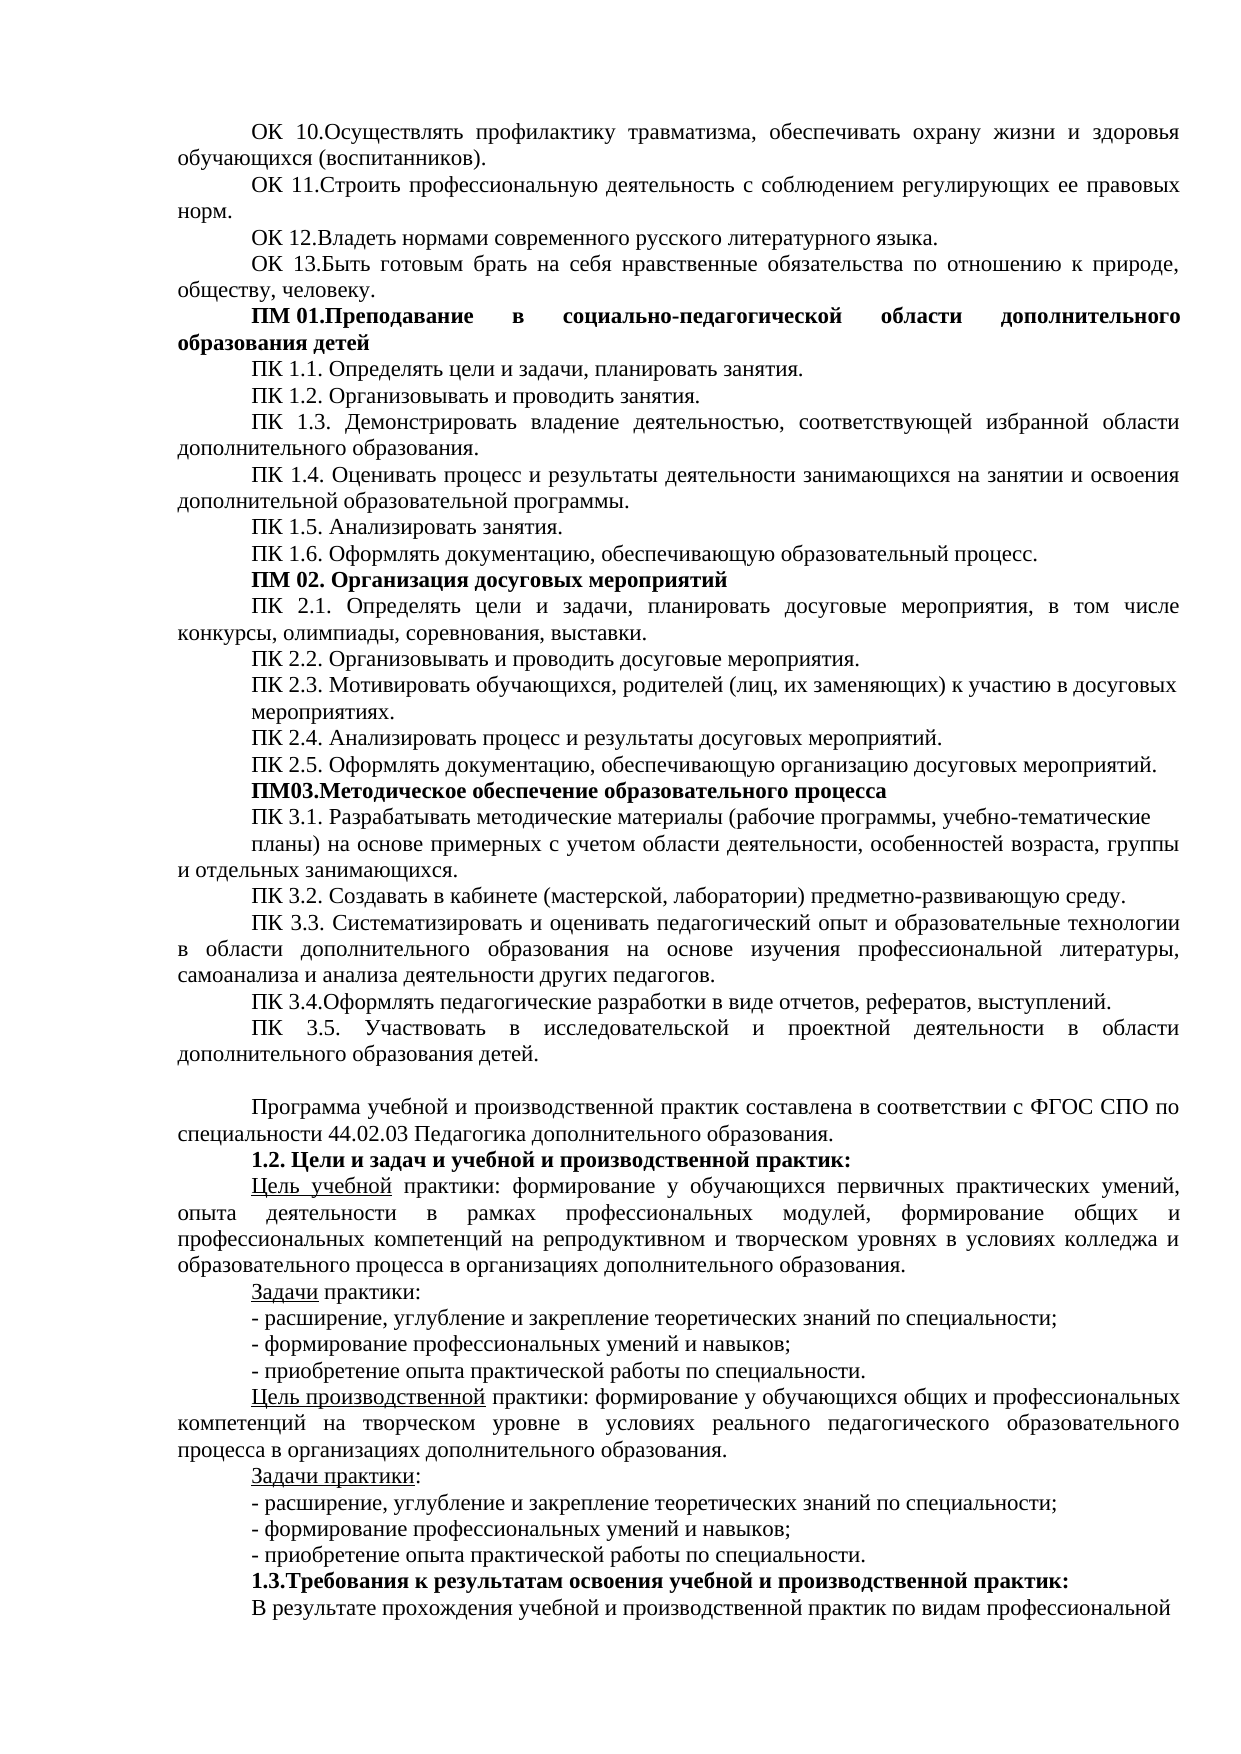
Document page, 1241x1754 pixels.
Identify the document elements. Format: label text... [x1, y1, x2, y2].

text ПК 2.3. Мотивировать обучающихся, родителей (лиц, их заменяющих) к участию в досуговых [177, 672, 1181, 698]
text ОК 12.Владеть нормами современного русского литературного языка. [177, 223, 1181, 250]
text ПК 3.1. Разрабатывать методические материалы (рабочие программы, учебно-тематические [177, 803, 1181, 830]
text Цель производственной практики: формирование у обучающихся общих и профессиональных компетенций на творческом уровне в условиях реального педагогического образовательного процесса в организациях дополнительного образования. [177, 1383, 1181, 1462]
text ПК 2.5. Оформлять документацию, обеспечивающую организацию досуговых мероприятий. [177, 751, 1181, 777]
text - расширение, углубление и закрепление теоретических знаний по специальности; [177, 1304, 1181, 1330]
text мероприятиях. [177, 698, 1181, 724]
text - приобретение опыта практической работы по специальности. [177, 1541, 1181, 1568]
text Программа учебной и производственной практик составлена в соответствии с ФГОС СПО по специальности 44.02.03 Педагогика дополнительного образования. [177, 1093, 1181, 1146]
text 1.2. Цели и задач и учебной и производственной практик: [177, 1146, 1181, 1172]
text ПК 1.5. Анализировать занятия. [177, 513, 1181, 540]
text ОК 13.Быть готовым брать на себя нравственные обязательства по отношению к природе, обществу, человеку. [177, 250, 1181, 303]
text ПМ 02. Организация досуговых мероприятий [177, 566, 1181, 592]
text В результате прохождения учебной и производственной практик по видам профессиональной [177, 1594, 1181, 1620]
text ПК 2.1. Определять цели и задачи, планировать досуговые мероприятия, в том числе конкурсы, олимпиады, соревнования, выставки. [177, 592, 1181, 645]
text ПК 1.1. Определять цели и задачи, планировать занятия. [177, 355, 1181, 382]
text ПК 1.3. Демонстрировать владение деятельностью, соответствующей избранной области дополнительного образования. [177, 408, 1181, 461]
text 1.3.Требования к результатам освоения учебной и производственной практик: [177, 1568, 1181, 1594]
text - формирование профессиональных умений и навыков; [177, 1515, 1181, 1541]
text ПК 3.2. Создавать в кабинете (мастерской, лаборатории) предметно-развивающую среду. [177, 882, 1181, 909]
text ПМ 01.Преподавание в социально-педагогической области дополнительного образования детей [177, 303, 1181, 355]
text ПК 3.5. Участвовать в исследовательской и проектной деятельности в области дополнительного образования детей. [177, 1014, 1181, 1067]
text ПК 2.4. Анализировать процесс и результаты досуговых мероприятий. [177, 724, 1181, 751]
text - расширение, углубление и закрепление теоретических знаний по специальности; [177, 1488, 1181, 1515]
text ПК 3.3. Систематизировать и оценивать педагогический опыт и образовательные технологии в области дополнительного образования на основе изучения профессиональной литературы, самоанализа и анализа деятельности других педагогов. [177, 909, 1181, 988]
text ПМ03.Методическое обеспечение образовательного процесса [177, 777, 1181, 803]
text - приобретение опыта практической работы по специальности. [177, 1357, 1181, 1383]
text Цель учебной практики: формирование у обучающихся первичных практических умений, опыта деятельности в рамках профессиональных модулей, формирование общих и профессиональных компетенций на репродуктивном и творческом уровнях в условиях колледжа и образовательного процесса в организациях дополнительного образования. [177, 1172, 1181, 1278]
text - формирование профессиональных умений и навыков; [177, 1330, 1181, 1357]
text ОК 11.Строить профессиональную деятельность с соблюдением регулирующих ее правовых норм. [177, 171, 1181, 223]
text ПК 1.6. Оформлять документацию, обеспечивающую образовательный процесс. [177, 540, 1181, 566]
text ПК 1.2. Организовывать и проводить занятия. [177, 382, 1181, 408]
text Задачи практики: [177, 1462, 1181, 1488]
text ПК 3.4.Оформлять педагогические разработки в виде отчетов, рефератов, выступлений. [177, 988, 1181, 1014]
text ПК 2.2. Организовывать и проводить досуговые мероприятия. [177, 645, 1181, 672]
text ОК 10.Осуществлять профилактику травматизма, обеспечивать охрану жизни и здоровья обучающихся (воспитанников). [177, 118, 1181, 171]
text Задачи практики: [177, 1278, 1181, 1304]
text ПК 1.4. Оценивать процесс и результаты деятельности занимающихся на занятии и освоения дополнительной образовательной программы. [177, 461, 1181, 513]
text планы) на основе примерных с учетом области деятельности, особенностей возраста, группы и отдельных занимающихся. [177, 830, 1181, 882]
